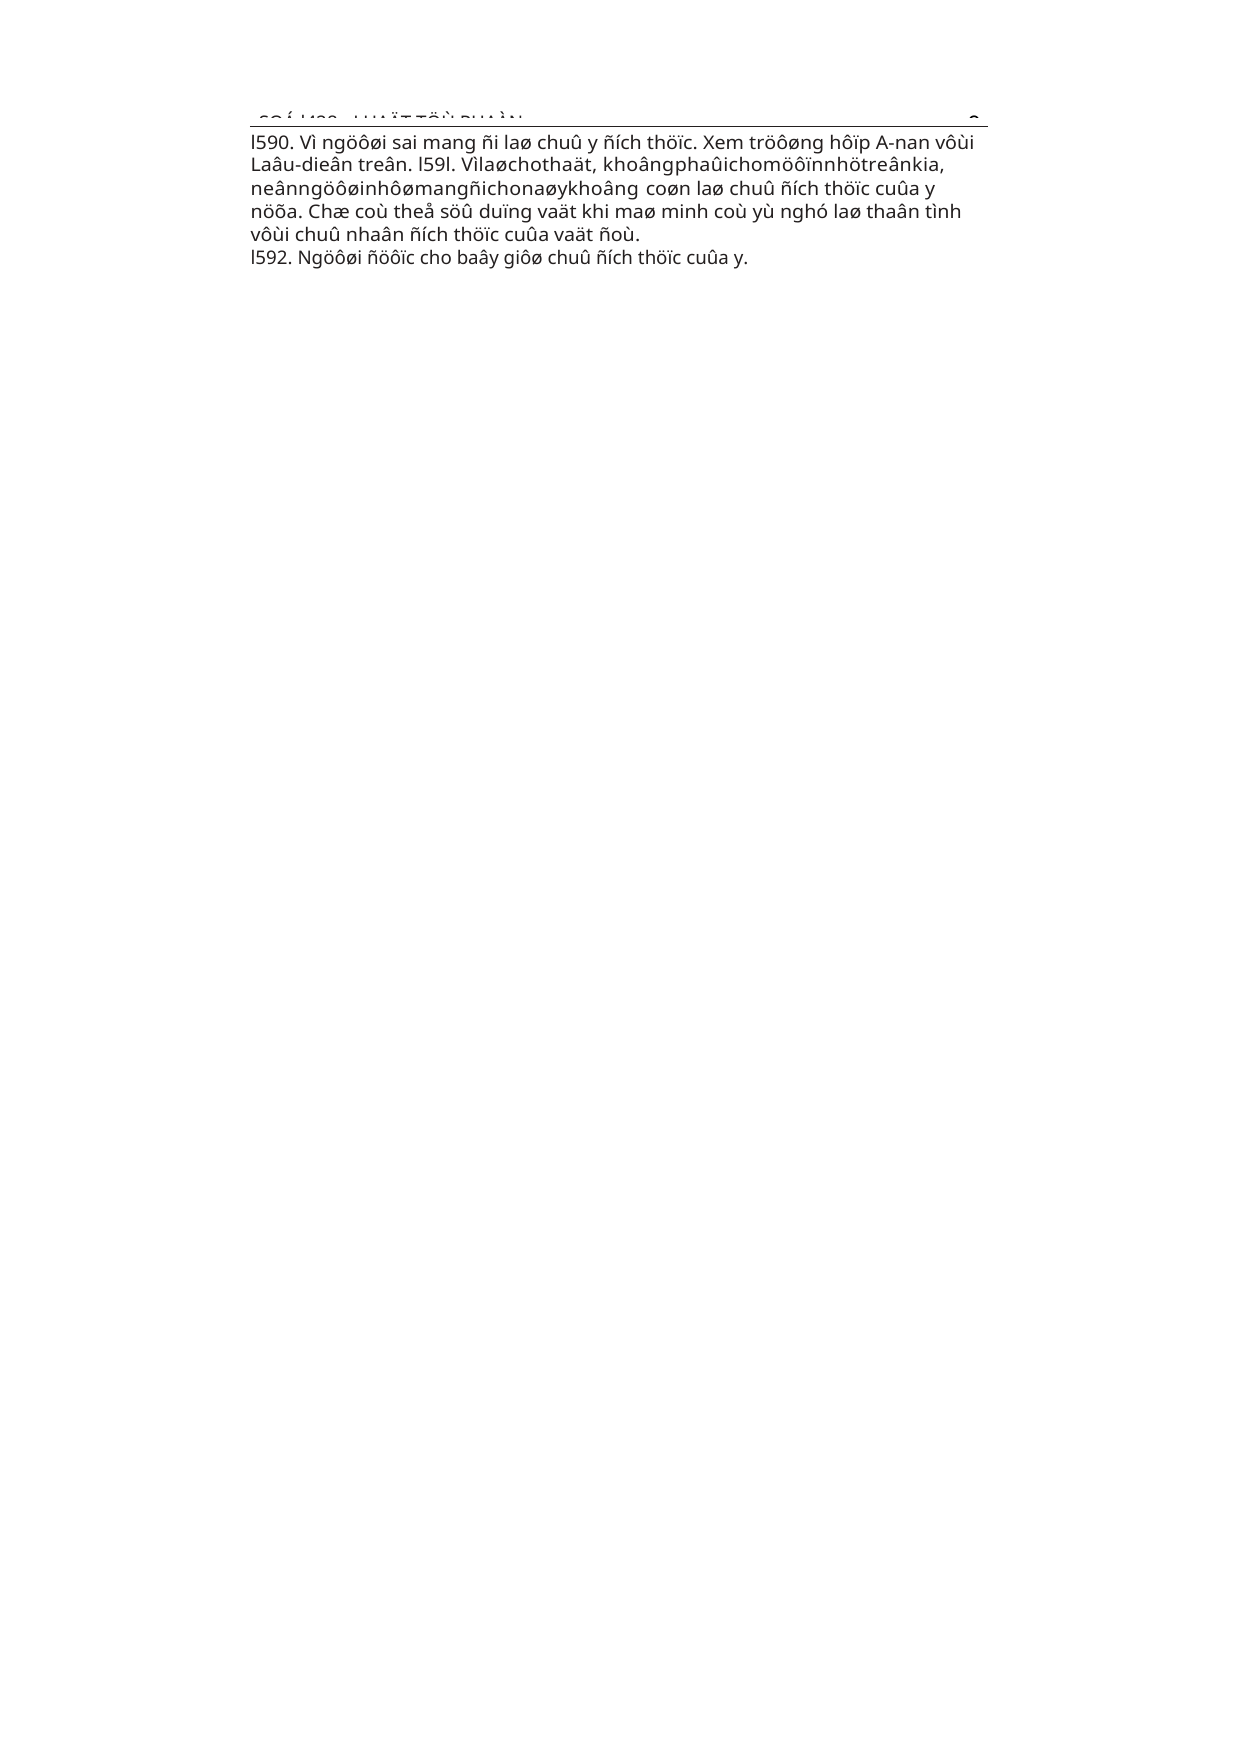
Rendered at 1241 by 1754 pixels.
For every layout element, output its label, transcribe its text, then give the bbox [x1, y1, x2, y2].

text l592. Ngöôøi ñöôïc cho baây giôø chuû ñích thöïc cuûa y. [250, 247, 1065, 269]
text l590. Vì ngöôøi sai mang ñi laø chuû y ñích thöïc. Xem tröôøng hôïp A-nan vôùi Laâu-dieân treân. l59l. Vìlaøchothaät, khoângphaûichomöôïnnhötreânkia, neânngöôøinhôømangñichonaøykhoâng coøn laø chuû ñích thöïc cuûa y nöõa. Chæ coù theå söû duïng vaät khi maø minh coù yù nghó laø thaân tình vôùi chuû nhaân ñích thöïc cuûa vaät ñoù. [250, 131, 990, 247]
